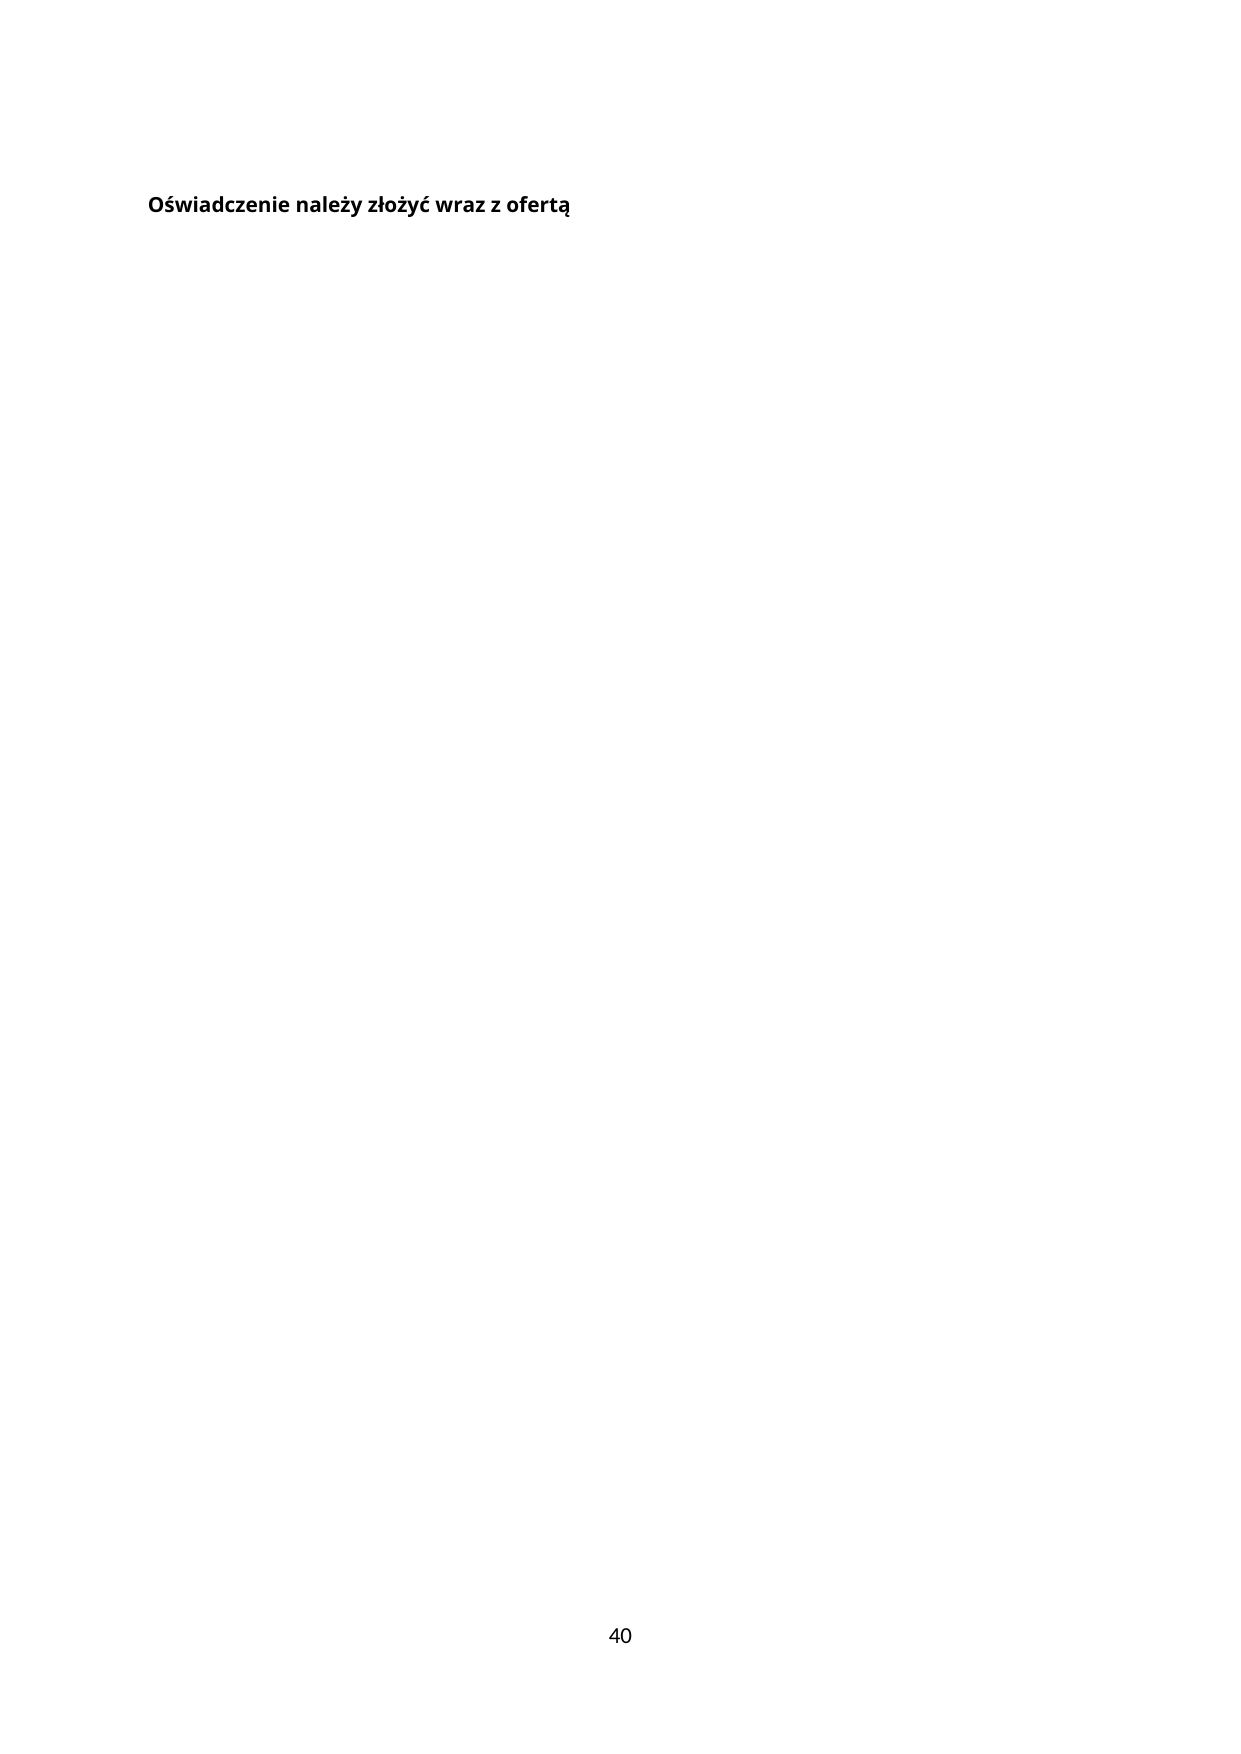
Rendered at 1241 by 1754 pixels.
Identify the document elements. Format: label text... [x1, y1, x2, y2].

text Oświadczenie należy złożyć wraz z ofertą [148, 191, 1093, 219]
